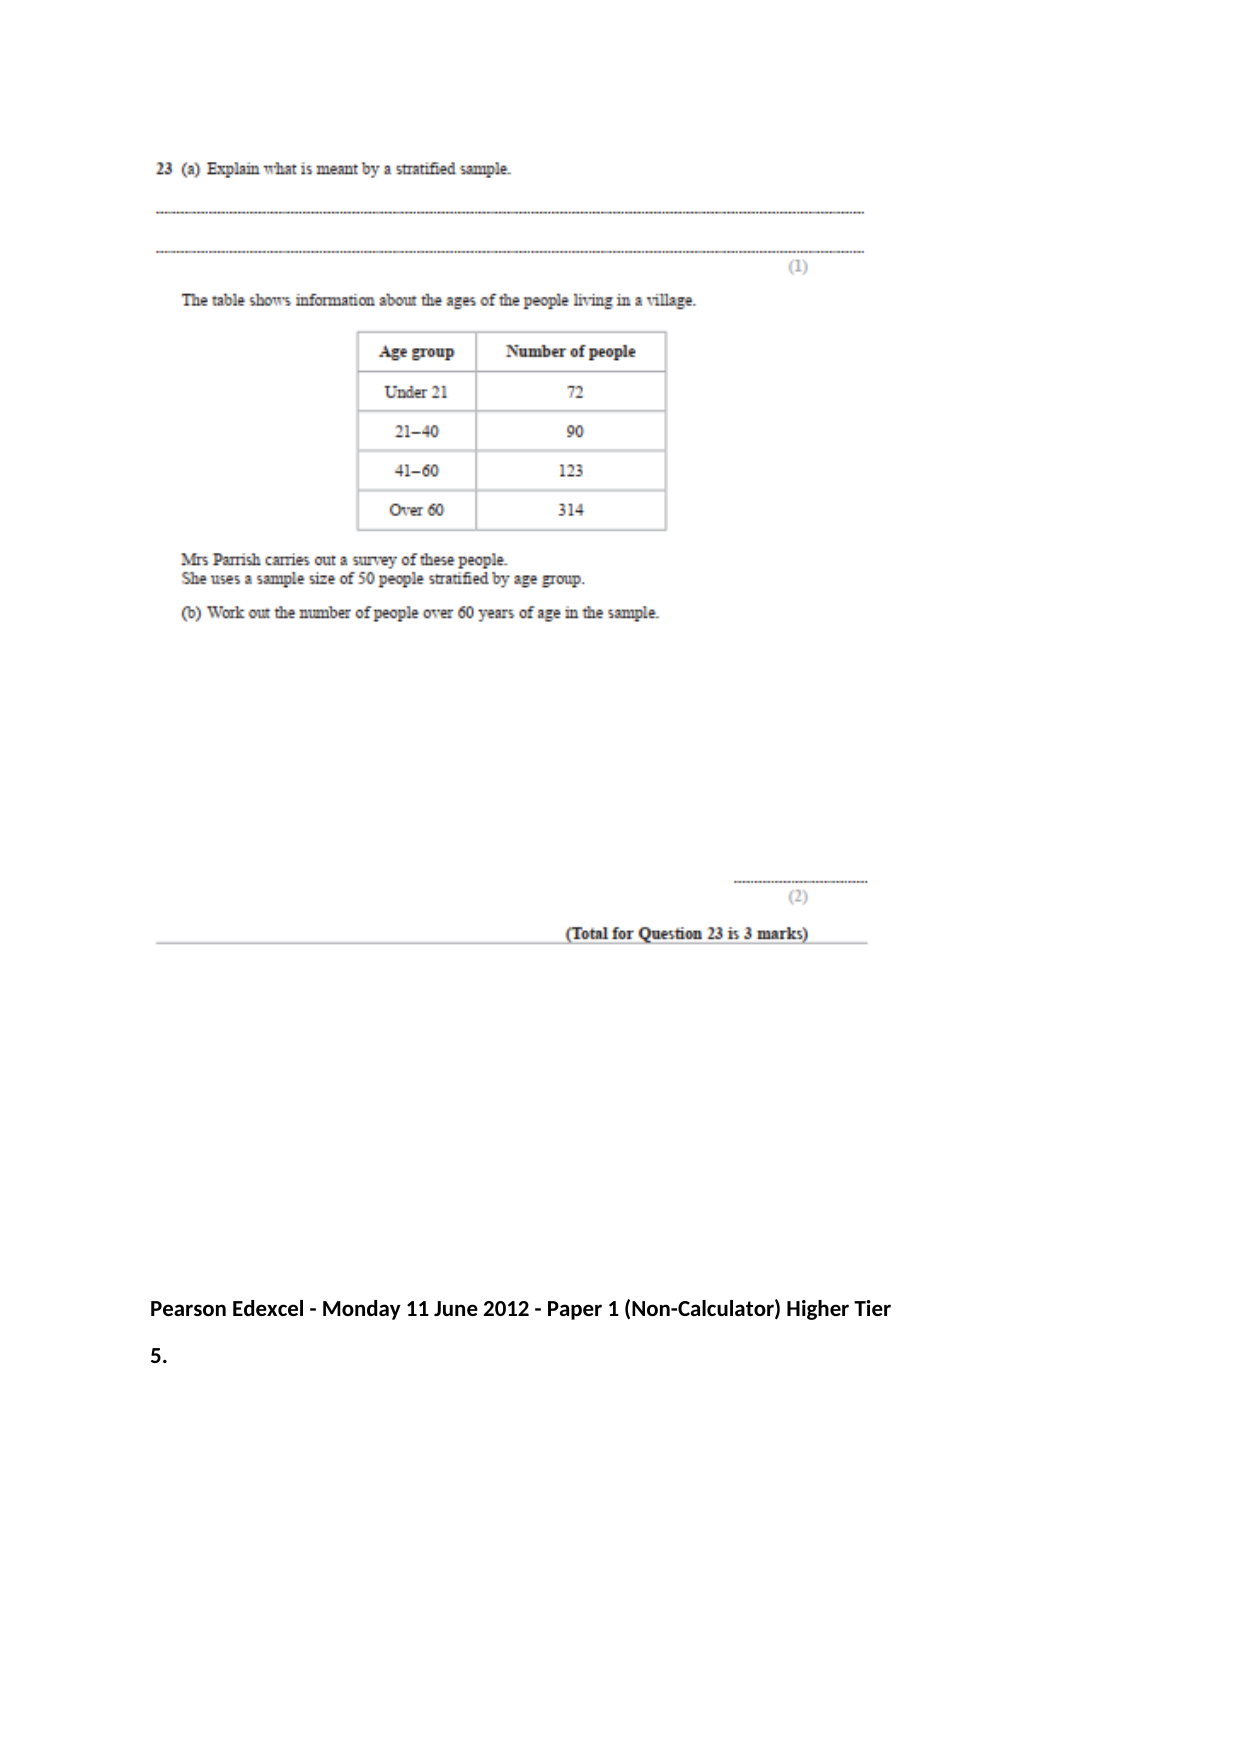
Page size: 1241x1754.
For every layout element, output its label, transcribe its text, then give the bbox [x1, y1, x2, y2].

picture [150, 150, 871, 948]
text 5. [150, 1341, 1090, 1369]
text Pearson Edexcel - Monday 11 June 2012 - Paper 1 (Non-Calculator) Higher Tier [150, 1294, 1090, 1323]
